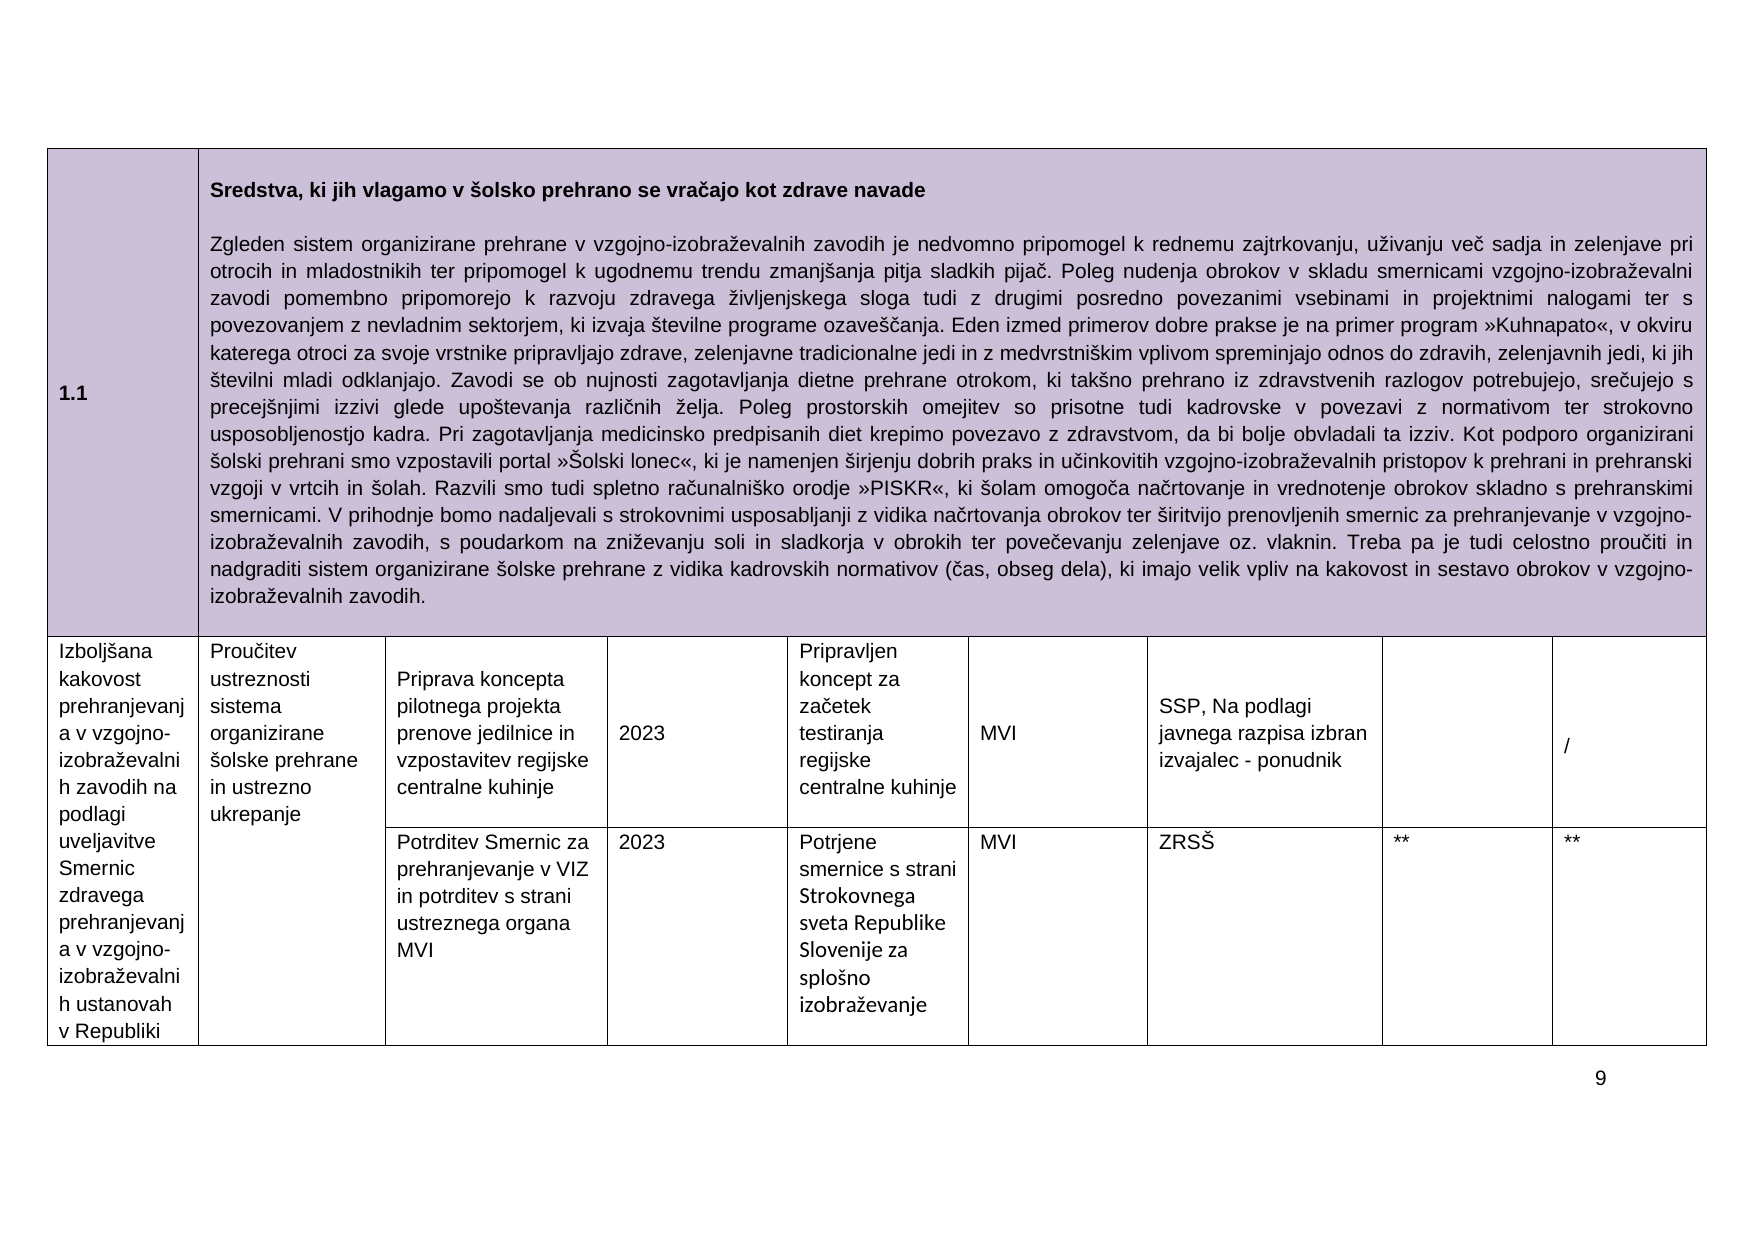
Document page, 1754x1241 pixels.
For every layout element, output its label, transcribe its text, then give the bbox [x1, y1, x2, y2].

table_cell MVI [969, 637, 1147, 827]
table_cell 2023 [608, 828, 787, 1044]
table_cell / [1553, 637, 1706, 827]
table_cell Proučitev ustreznosti sistema organizirane šolske prehrane in ustrezno ukrepanje [199, 637, 385, 1044]
table_cell Potrditev Smernic za prehranjevanje v VIZ in potrditev s strani ustreznega organa MVI [386, 828, 607, 1044]
table_cell ** [1553, 828, 1706, 1044]
table_cell Izboljšana kakovost prehranjevanja v vzgojno-izobraževalnih zavodih na podlagi uveljavitve Smernic zdravega prehranjevanja v vzgojno-izobraževalnih ustanovah v Republiki Sloveniji [48, 637, 198, 1044]
table_cell [1383, 637, 1552, 827]
table_cell Potrjene smernice s strani Strokovnega sveta Republike Slovenije za splošno izobraževanje [788, 828, 968, 1044]
table_cell MVI [969, 828, 1147, 1044]
table_cell ZRSŠ [1148, 828, 1382, 1044]
table_cell 1.1 [48, 149, 198, 636]
table_cell Priprava koncepta pilotnega projekta prenove jedilnice in vzpostavitev regijske centralne kuhinje [386, 637, 607, 827]
table_cell Pripravljen koncept za začetek testiranja regijske centralne kuhinje [788, 637, 968, 827]
table_cell 2023 [608, 637, 787, 827]
table_cell Sredstva, ki jih vlagamo v šolsko prehrano se vračajo kot zdrave navade Zgleden sistem organizirane prehrane v vzgojno-izobraževalnih zavodih je nedvomno pripomogel k rednemu zajtrkovanju, uživanju več sadja in zelenjave pri otrocih in mladostnikih ter pripomogel k ugodnemu trendu zmanjšanja pitja sladkih pijač. Poleg nudenja obrokov v skladu smernicami vzgojno-izobraževalni zavodi pomembno pripomorejo k razvoju zdravega življenjskega sloga tudi z drugimi posredno povezanimi vsebinami in projektnimi nalogami ter s povezovanjem z nevladnim sektorjem, ki izvaja številne programe ozaveščanja. Eden izmed primerov dobre prakse je na primer program »Kuhnapato«, v okviru katerega otroci za svoje vrstnike pripravljajo zdrave, zelenjavne tradicionalne jedi in z medvrstniškim vplivom spreminjajo odnos do zdravih, zelenjavnih jedi, ki jih številni mladi odklanjajo. Zavodi se ob nujnosti zagotavljanja dietne prehrane otrokom, ki takšno prehrano iz zdravstvenih razlogov potrebujejo, srečujejo s precejšnjimi izzivi glede upoštevanja različnih želja. Poleg prostorskih omejitev so prisotne tudi kadrovske v povezavi z normativom ter strokovno usposobljenostjo kadra. Pri zagotavljanja medicinsko predpisanih diet krepimo povezavo z zdravstvom, da bi bolje obvladali ta izziv. Kot podporo organizirani šolski prehrani smo vzpostavili portal »Šolski lonec«, ki je namenjen širjenju dobrih praks in učinkovitih vzgojno-izobraževalnih pristopov k prehrani in prehranski vzgoji v vrtcih in šolah. Razvili smo tudi spletno računalniško orodje »PISKR«, ki šolam omogoča načrtovanje in vrednotenje obrokov skladno s prehranskimi smernicami. V prihodnje bomo nadaljevali s strokovnimi usposabljanji z vidika načrtovanja obrokov ter širitvijo prenovljenih smernic za prehranjevanje v vzgojno-izobraževalnih zavodih, s poudarkom na zniževanju soli in sladkorja v obrokih ter povečevanju zelenjave oz. vlaknin. Treba pa je tudi celostno proučiti in nadgraditi sistem organizirane šolske prehrane z vidika kadrovskih normativov (čas, obseg dela), ki imajo velik vpliv na kakovost in sestavo obrokov v vzgojno-izobraževalnih zavodih. [199, 149, 1706, 636]
table_cell ** [1383, 828, 1552, 1044]
table_cell SSP, Na podlagi javnega razpisa izbran izvajalec - ponudnik [1148, 637, 1382, 827]
